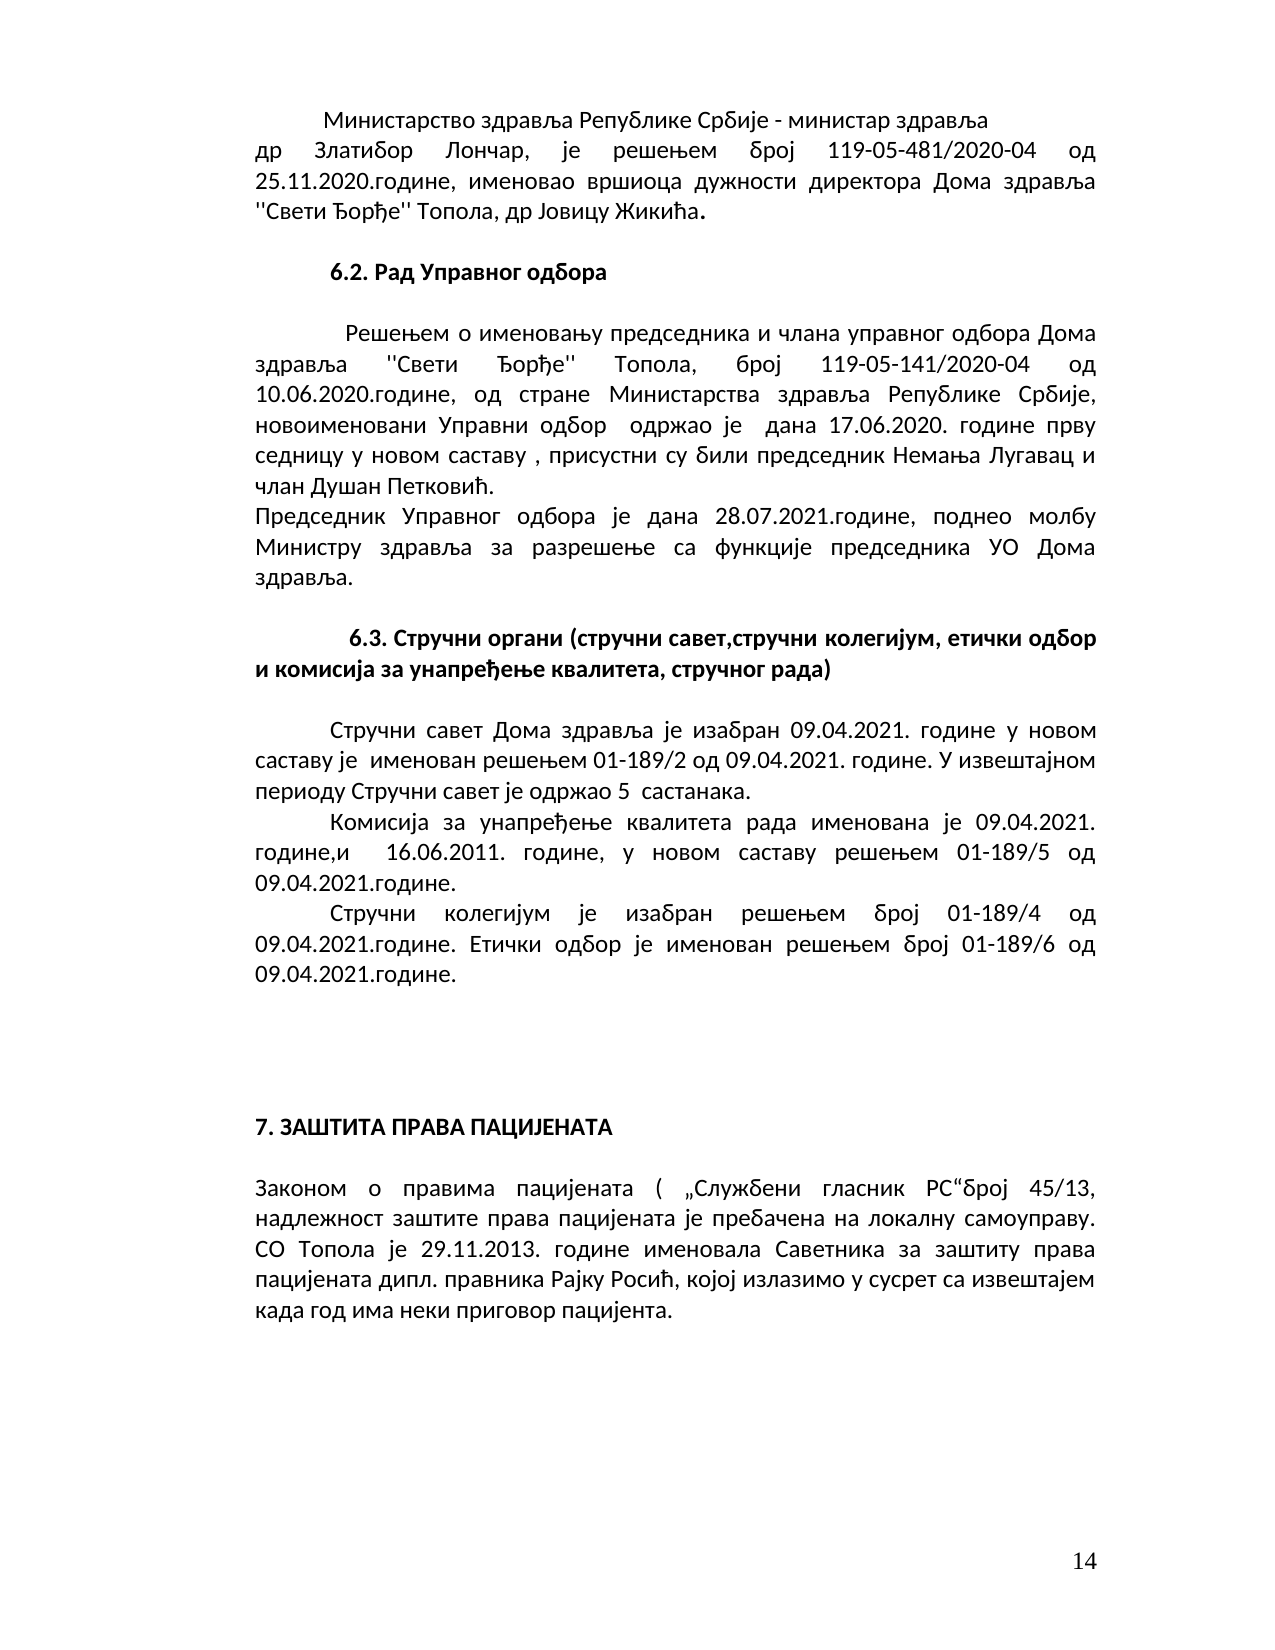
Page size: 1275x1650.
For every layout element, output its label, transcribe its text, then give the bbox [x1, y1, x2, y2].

text Законом о правима пацијената ( „Службени гласник РС“број 45/13, надлежност заштите права пацијената је пребачена на локалну самоуправу. СО Топола је 29.11.2013. године именовала Саветника за заштиту права пацијената дипл. правника Рајку Росић, којој излазимо у сусрет са извештајем када год има неки приговор пацијента. [255, 1172, 1097, 1324]
text Министарство здравља Републике Србије - министар здравља [255, 104, 1097, 134]
text Стручни колегијум је изабран решењем број 01-189/4 од 09.04.2021.године. Етички одбор је именован решењем број 01-189/6 од 09.04.2021.године. [255, 897, 1097, 989]
text Председник Управног одбора је дана 28.07.2021.године, поднео молбу Министру здравља за разрешење са функције председника УО Дома здравља. [255, 501, 1097, 592]
text Комисија за унапређење квалитета рада именована је 09.04.2021. године,и 16.06.2011. године, у новом саставу решењем 01-189/5 од 09.04.2021.године. [255, 806, 1097, 897]
text 6.2. Рад Управног одбора [255, 256, 1097, 287]
text др Златибор Лончар, је решењем број 119-05-481/2020-04 од 25.11.2020.године, именовао вршиоца дужности директора Дома здравља ''Свети Ђорђе'' Топола, др Јовицу Жикића. [255, 134, 1097, 226]
text 7. ЗАШТИТА ПРАВА ПАЦИЈЕНАТА [255, 1111, 1097, 1141]
text 6.3. Стручни органи (стручни савет,стручни колегијум, етички одбор и комисија за унапређење квалитета, стручног рада) [255, 623, 1097, 684]
text Решењем о именовању председника и члана управног одбора Дома здравља ''Свети Ђорђе'' Топола, број 119-05-141/2020-04 од 10.06.2020.године, од стране Министарства здравља Републике Србије, новоименовани Управни одбор одржао је дана 17.06.2020. године прву седницу у новом саставу , присустни су били председник Немања Лугавац и члан Душан Петковић. [255, 317, 1097, 501]
text Стручни савет Дома здравља је изабран 09.04.2021. године у новом саставу је именован решењем 01-189/2 од 09.04.2021. године. У извештајном периоду Стручни савет је одржао 5 састанака. [255, 714, 1097, 806]
